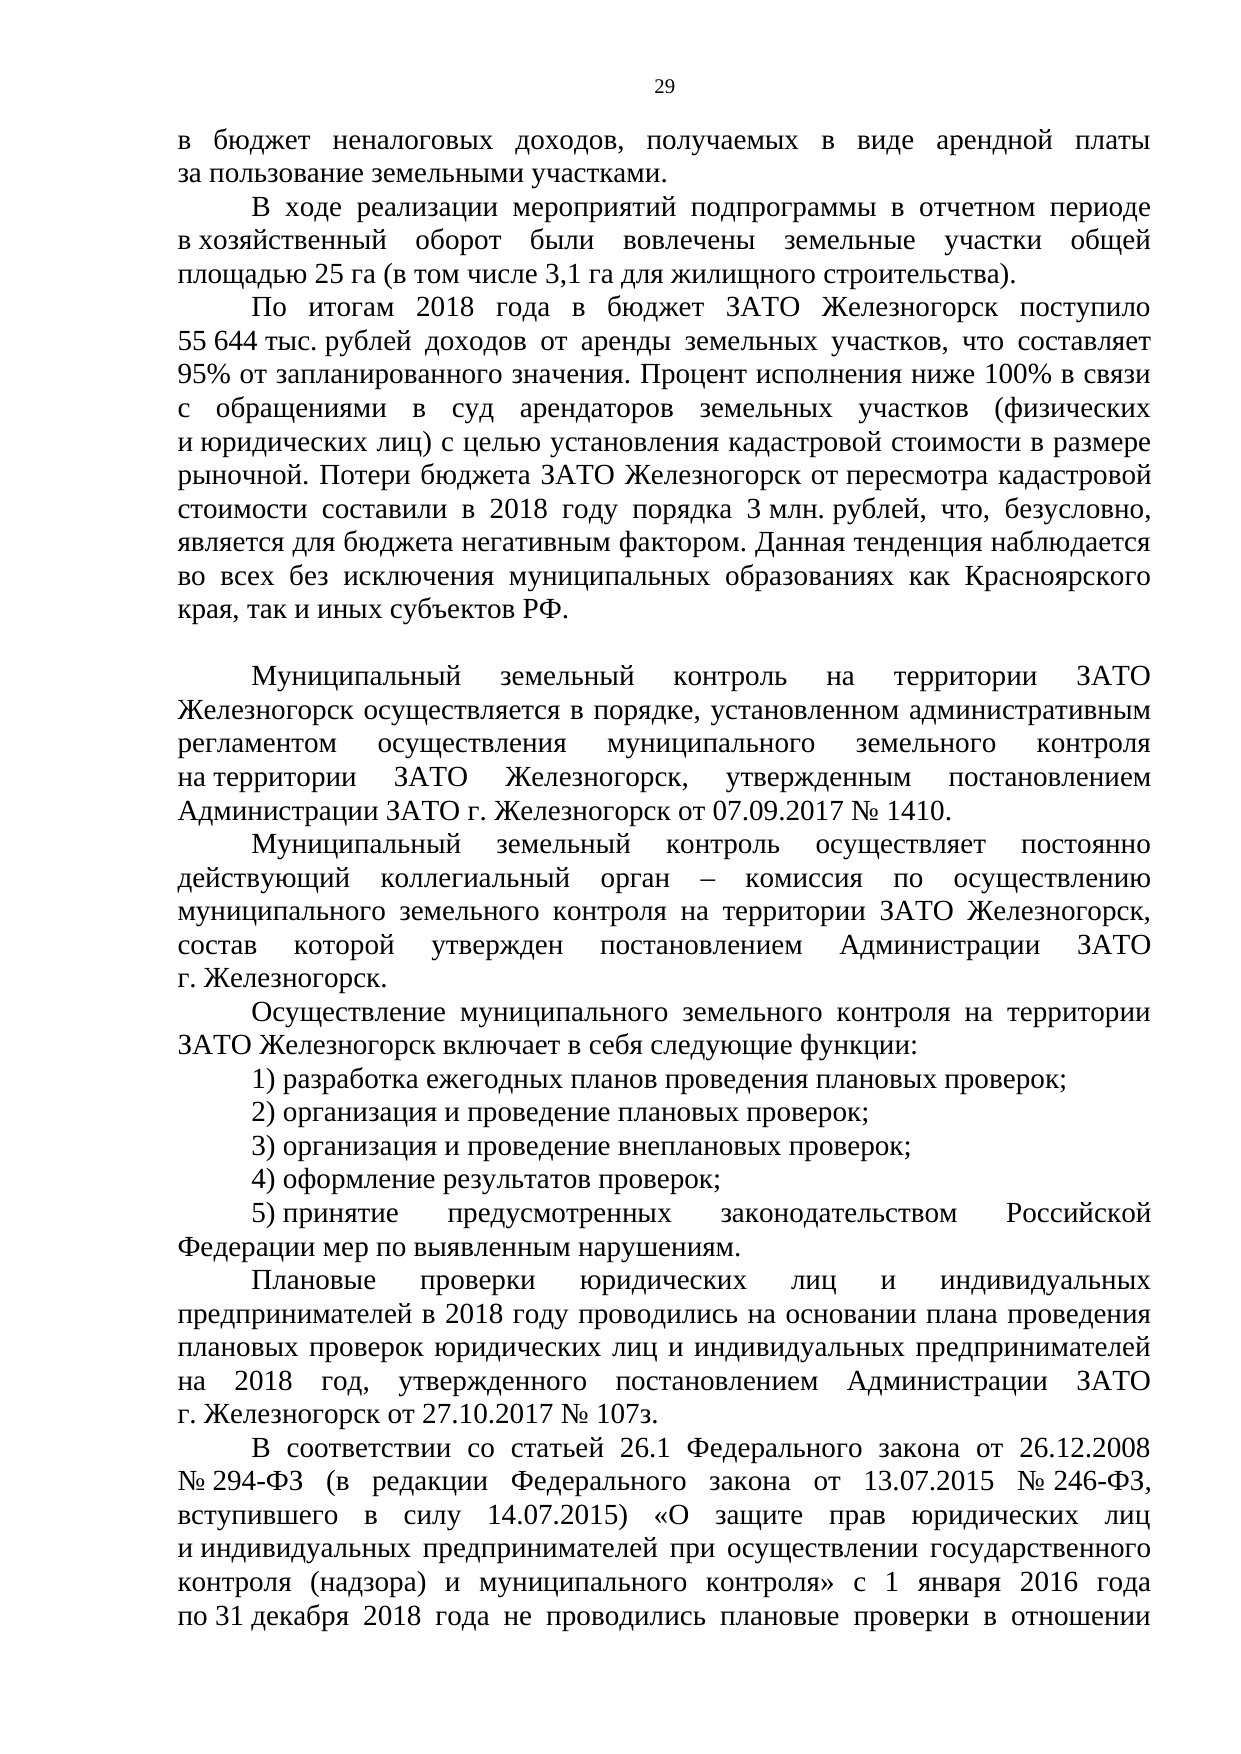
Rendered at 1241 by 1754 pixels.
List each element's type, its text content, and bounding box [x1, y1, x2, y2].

text 3) организация и проведение внеплановых проверок; [177, 1128, 1152, 1162]
text 2) организация и проведение плановых проверок; [177, 1094, 1152, 1128]
text Плановые проверки юридических лиц и индивидуальных предпринимателей в 2018 году проводились на основании плана проведения плановых проверок юридических лиц и индивидуальных предпринимателей на 2018 год, утвержденного постановлением Администрации ЗАТО г. Железногорск от 27.10.2017 № 107з. [177, 1262, 1152, 1430]
text Муниципальный земельный контроль осуществляет постоянно действующий коллегиальный орган – комиссия по осуществлению муниципального земельного контроля на территории ЗАТО Железногорск, состав которой утвержден постановлением Администрации ЗАТО г. Железногорск. [177, 826, 1152, 994]
text 4) оформление результатов проверок; [177, 1162, 1152, 1195]
text По итогам 2018 года в бюджет ЗАТО Железногорск поступило 55 644 тыс. рублей доходов от аренды земельных участков, что составляет 95% от запланированного значения. Процент исполнения ниже 100% в связи с обращениями в суд арендаторов земельных участков (физических и юридических лиц) с целью установления кадастровой стоимости в размере рыночной. Потери бюджета ЗАТО Железногорск от пересмотра кадастровой стоимости составили в 2018 году порядка 3 млн. рублей, что, безусловно, является для бюджета негативным фактором. Данная тенденция наблюдается во всех без исключения муниципальных образованиях как Красноярского края, так и иных субъектов РФ. [177, 289, 1152, 625]
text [177, 1430, 1152, 1631]
text 1) разработка ежегодных планов проведения плановых проверок; [177, 1061, 1152, 1094]
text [177, 122, 1152, 189]
text Осуществление муниципального земельного контроля на территории ЗАТО Железногорск включает в себя следующие функции: [177, 994, 1152, 1061]
text В ходе реализации мероприятий подпрограммы в отчетном периоде в хозяйственный оборот были вовлечены земельные участки общей площадью 25 га (в том числе 3,1 га для жилищного строительства). [177, 189, 1152, 289]
text Муниципальный земельный контроль на территории ЗАТО Железногорск осуществляется в порядке, установленном административным регламентом осуществления муниципального земельного контроля на территории ЗАТО Железногорск, утвержденным постановлением Администрации ЗАТО г. Железногорск от 07.09.2017 № 1410. [177, 658, 1152, 826]
text 5) принятие предусмотренных законодательством Российской Федерации мер по выявленным нарушениям. [177, 1195, 1152, 1262]
